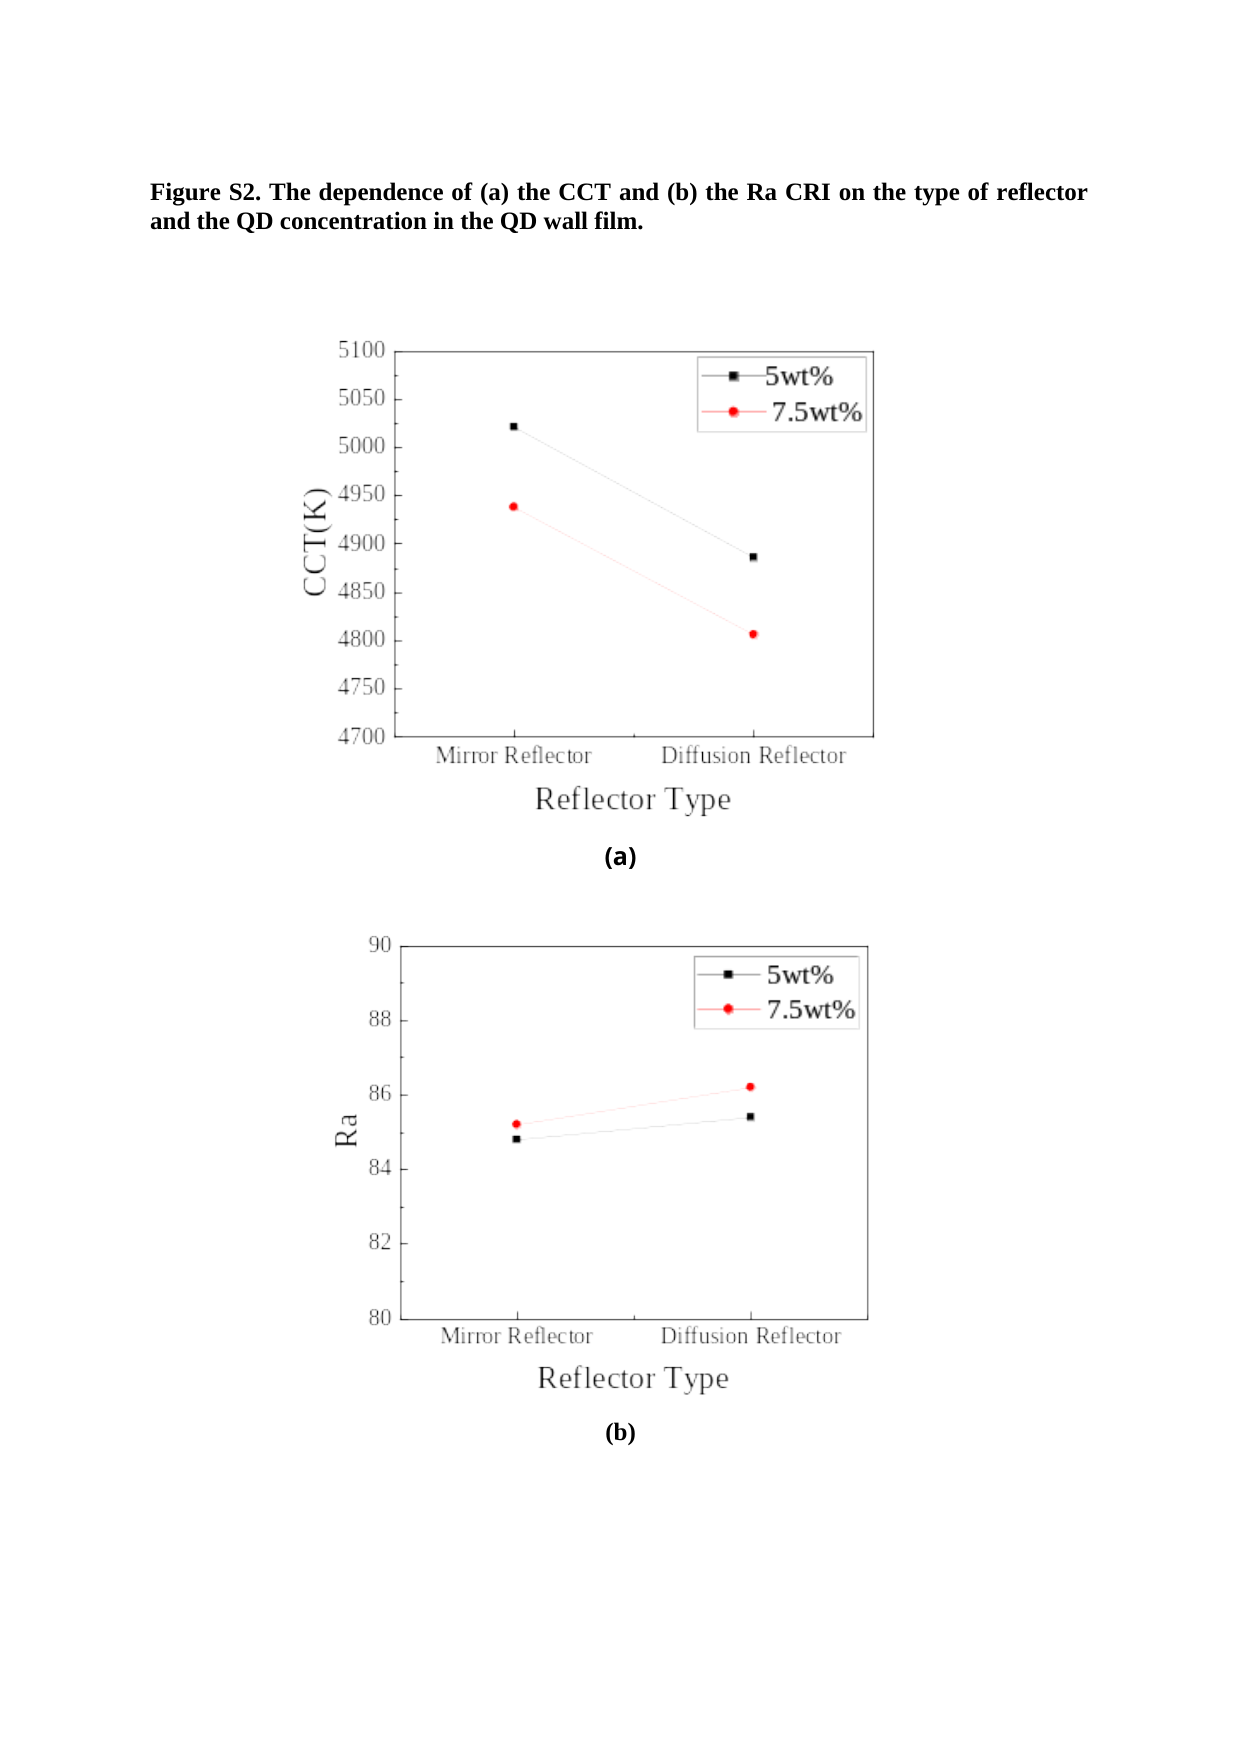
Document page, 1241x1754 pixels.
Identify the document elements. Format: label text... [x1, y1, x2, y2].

subtitle Figure S2. The dependence of (a) the CCT and (b) the Ra CRI on the type of reflector and the QD concentration in the QD wall film. [150, 177, 1091, 235]
subtitle (b) [150, 1417, 1091, 1446]
subtitle (a) [150, 839, 1091, 873]
